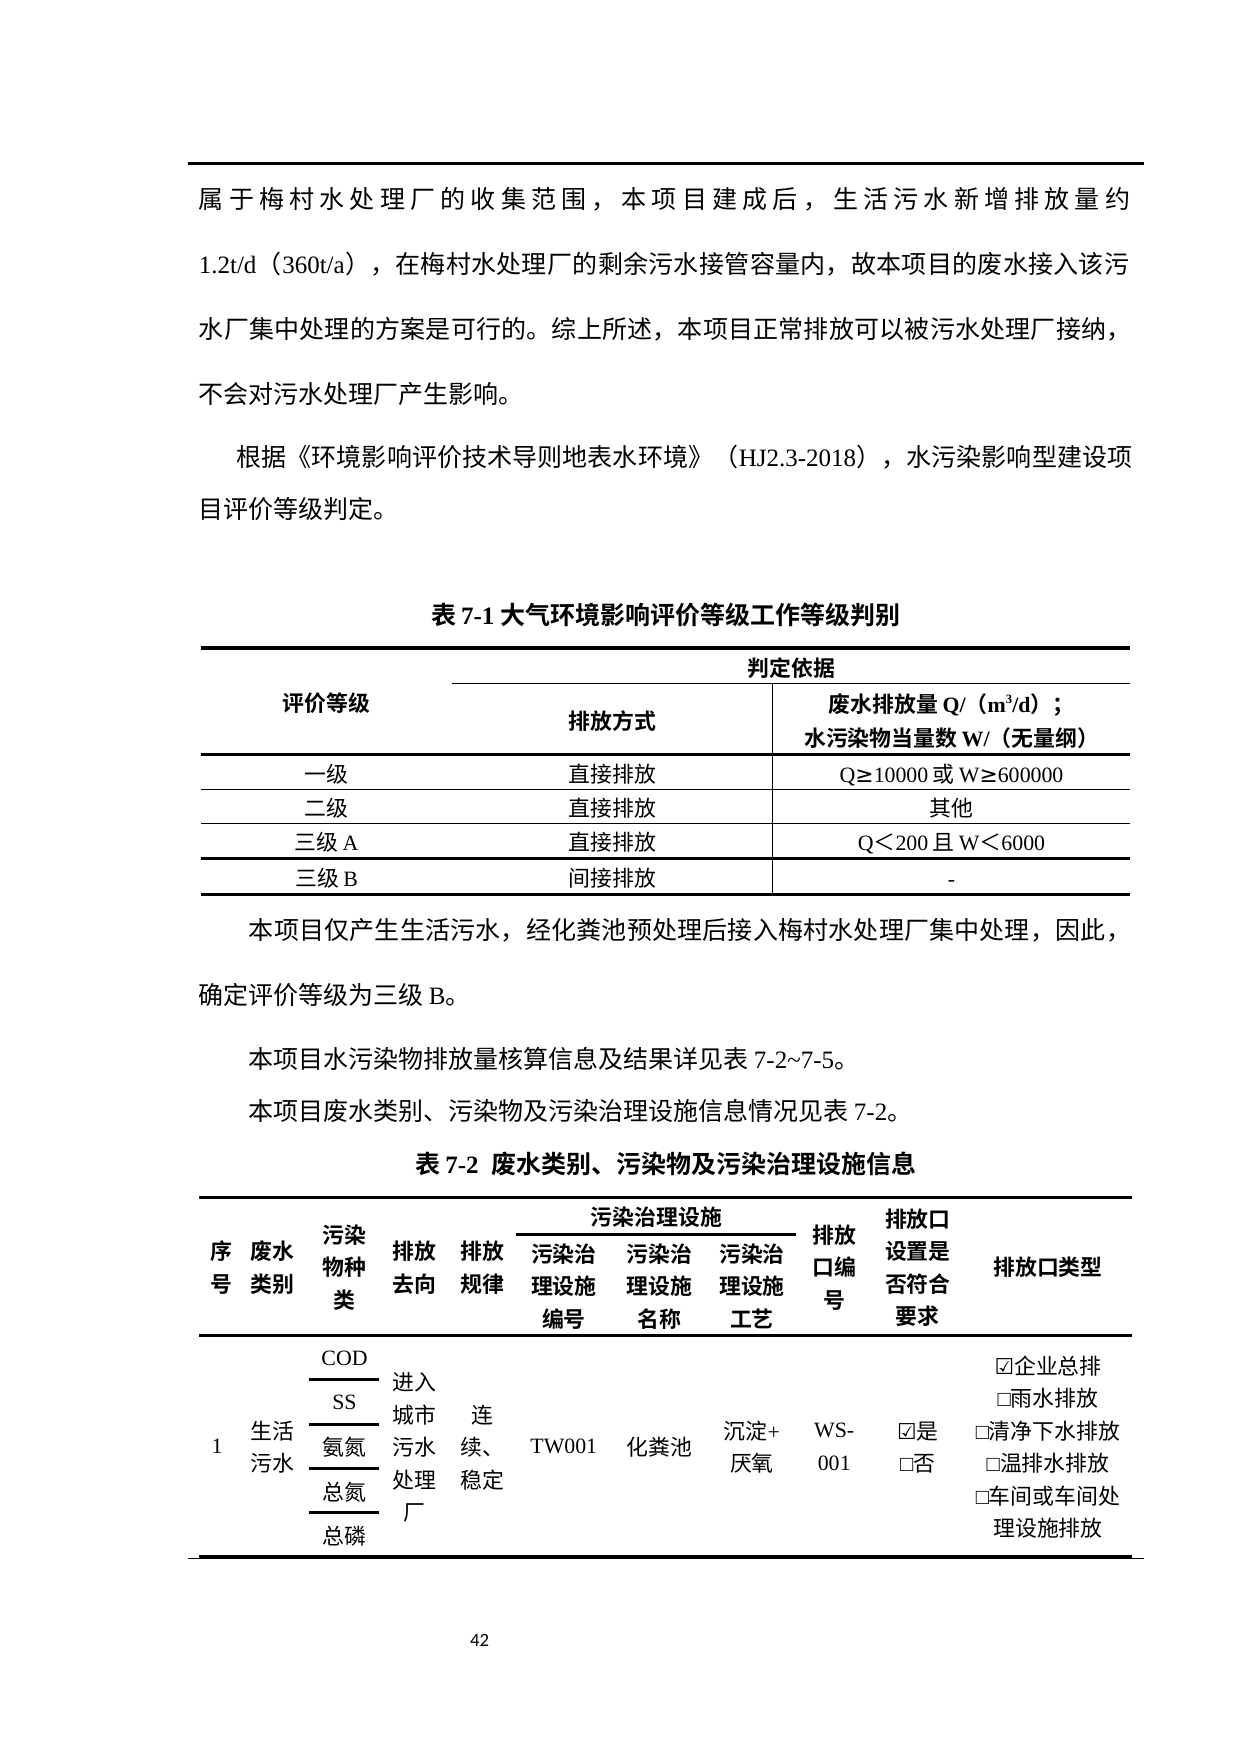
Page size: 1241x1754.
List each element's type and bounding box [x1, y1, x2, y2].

table_header [188, 165, 1143, 1558]
